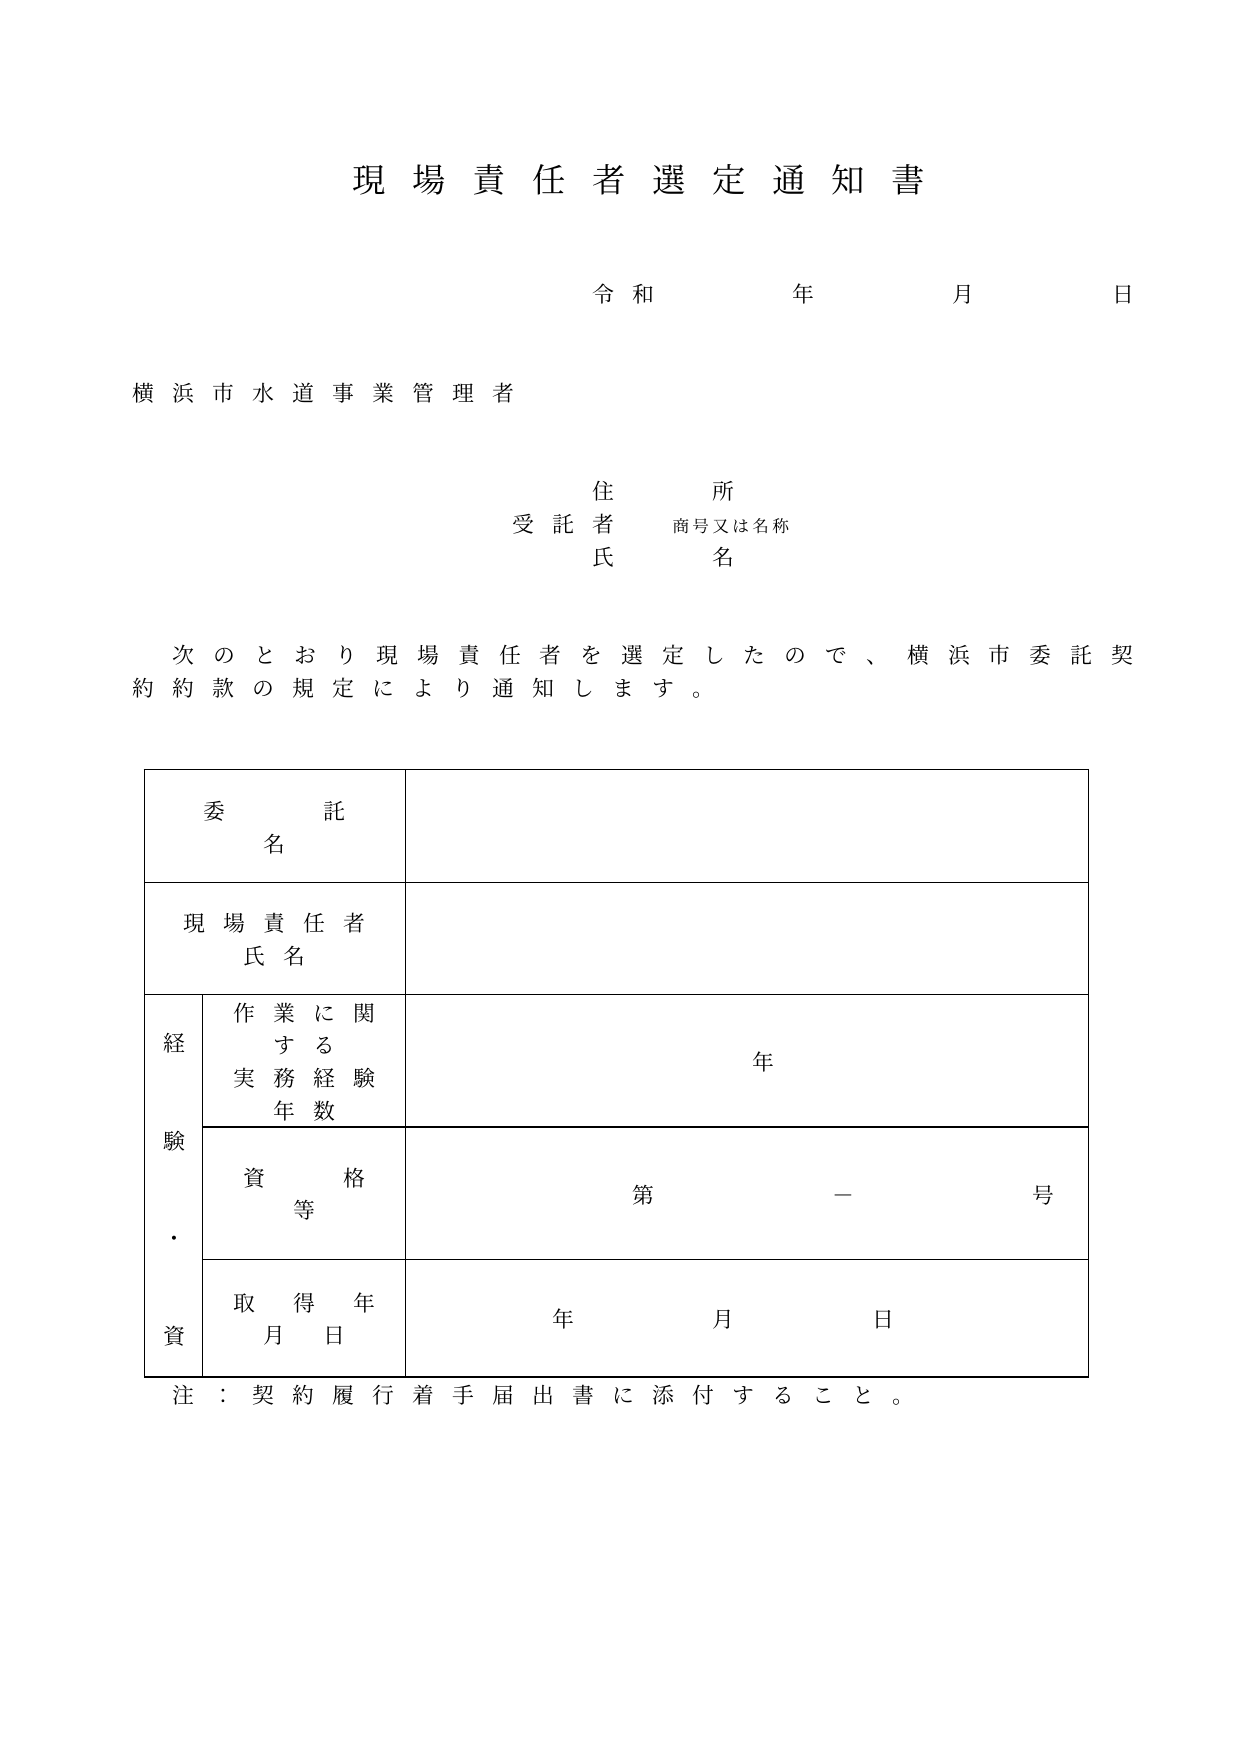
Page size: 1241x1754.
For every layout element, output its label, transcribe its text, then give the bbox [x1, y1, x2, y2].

table_cell 現場責任者氏名 [145, 883, 405, 994]
table_header [406, 770, 1088, 882]
text 令和 年 月 日 [132, 277, 1152, 309]
table_cell 年 月 日 [406, 1260, 1088, 1376]
text 次のとおり現場責任者を選定したので、横浜市委託契約約款の規定により通知します。 [132, 638, 1152, 703]
text 現 場 責 任 者 選 定 通 知 書 [132, 146, 1152, 211]
text 受託者 商号又は名称 [494, 506, 1152, 539]
table_cell 年 [406, 995, 1088, 1126]
table_cell [406, 883, 1088, 994]
text 氏 名 [584, 539, 1152, 572]
text 住 所 [584, 474, 1152, 506]
table_cell 第 － 号 [406, 1128, 1088, 1259]
table_cell 取 得 年 月 日 [203, 1260, 405, 1376]
table_header 委 託 名 [145, 770, 405, 882]
table_cell 資 格 等 [203, 1128, 405, 1259]
table_cell 作業に関する 実務経験年数 [203, 995, 405, 1126]
text 注：契約履行着手届出書に添付すること。 [132, 1377, 1152, 1410]
table_cell 経 験 ・ 資 格 等 [145, 995, 202, 1376]
text 横浜市水道事業管理者 [132, 375, 1152, 408]
